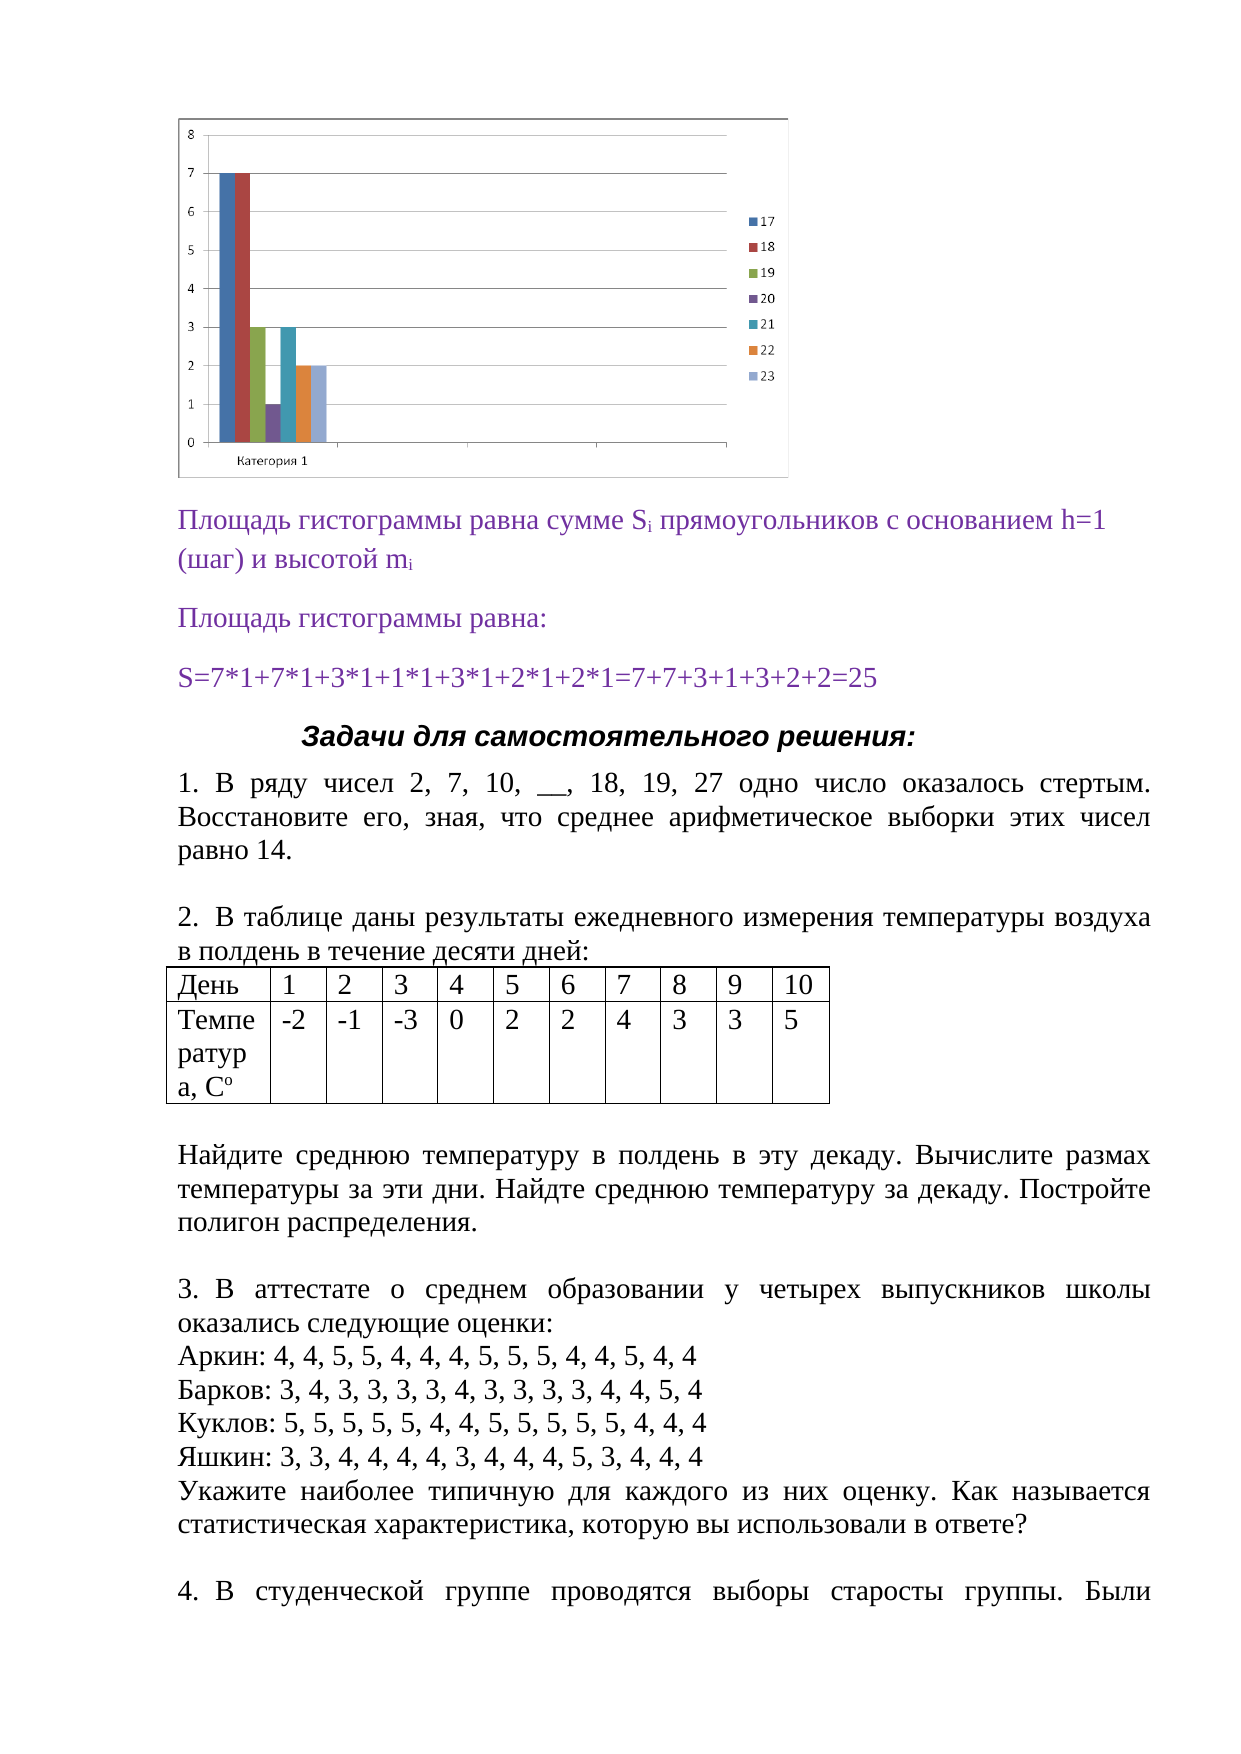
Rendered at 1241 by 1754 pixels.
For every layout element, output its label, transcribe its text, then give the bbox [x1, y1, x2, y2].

table_header 9 [717, 968, 772, 1001]
text Задачи для самостоятельного решения: [177, 719, 1152, 753]
table_header 8 [661, 968, 716, 1001]
table_cell 0 [438, 1002, 493, 1103]
table_cell -2 [271, 1002, 326, 1103]
table_cell 4 [606, 1002, 660, 1103]
text Куклов: 5, 5, 5, 5, 5, 4, 4, 5, 5, 5, 5, 5, 4, 4, 4 [177, 1406, 1152, 1439]
text Аркин: 4, 4, 5, 5, 4, 4, 4, 5, 5, 5, 4, 4, 5, 4, 4 [177, 1338, 1152, 1372]
text Площадь гистограммы равна: [177, 600, 1152, 634]
table_header 5 [494, 968, 549, 1001]
text Барков: 3, 4, 3, 3, 3, 3, 4, 3, 3, 3, 3, 4, 4, 5, 4 [177, 1372, 1152, 1406]
list В аттестате о среднем образовании у четырех выпускников школы оказались следующие оценки: [177, 1271, 1152, 1338]
table_header 7 [606, 968, 660, 1001]
table_header 4 [438, 968, 493, 1001]
table_cell -3 [383, 1002, 437, 1103]
table_header 1 [271, 968, 326, 1001]
list В ряду чисел 2, 7, 10, __, 18, 19, 27 одно число оказалось стертым. Восстановите его, зная, что среднее арифметическое выборки этих чисел равно 14. [177, 765, 1152, 866]
text Яшкин: 3, 3, 4, 4, 4, 4, 3, 4, 4, 4, 5, 3, 4, 4, 4 [177, 1439, 1152, 1473]
table_cell 2 [550, 1002, 605, 1103]
text Площадь гистограммы равна сумме Si прямоугольников с основанием h=1 (шаг) и высотой mi [177, 502, 1152, 574]
table_cell -1 [327, 1002, 382, 1103]
picture [177, 118, 789, 478]
table_cell Температура, Со [167, 1002, 270, 1103]
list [177, 1573, 1152, 1607]
table_header 3 [383, 968, 437, 1001]
text Укажите наиболее типичную для каждого из них оценку. Как называется статистическая характеристика, которую вы использовали в ответе? [177, 1473, 1152, 1540]
table_cell 3 [717, 1002, 772, 1103]
text Найдите среднюю температуру в полдень в эту декаду. Вычислите размах температуры за эти дни. Найдте среднюю температуру за декаду. Постройте полигон распределения. [177, 1137, 1152, 1238]
table_cell 3 [661, 1002, 716, 1103]
text S=7*1+7*1+3*1+1*1+3*1+2*1+2*1=7+7+3+1+3+2+2=25 [177, 660, 1152, 693]
table_header День [167, 968, 270, 1001]
table_cell 2 [494, 1002, 549, 1103]
table_header 10 [773, 968, 829, 1001]
list В таблице даны результаты ежедневного измерения температуры воздуха в полдень в течение десяти дней: [177, 899, 1152, 966]
table_cell 5 [773, 1002, 829, 1103]
table_header 2 [327, 968, 382, 1001]
table_header 6 [550, 968, 605, 1001]
